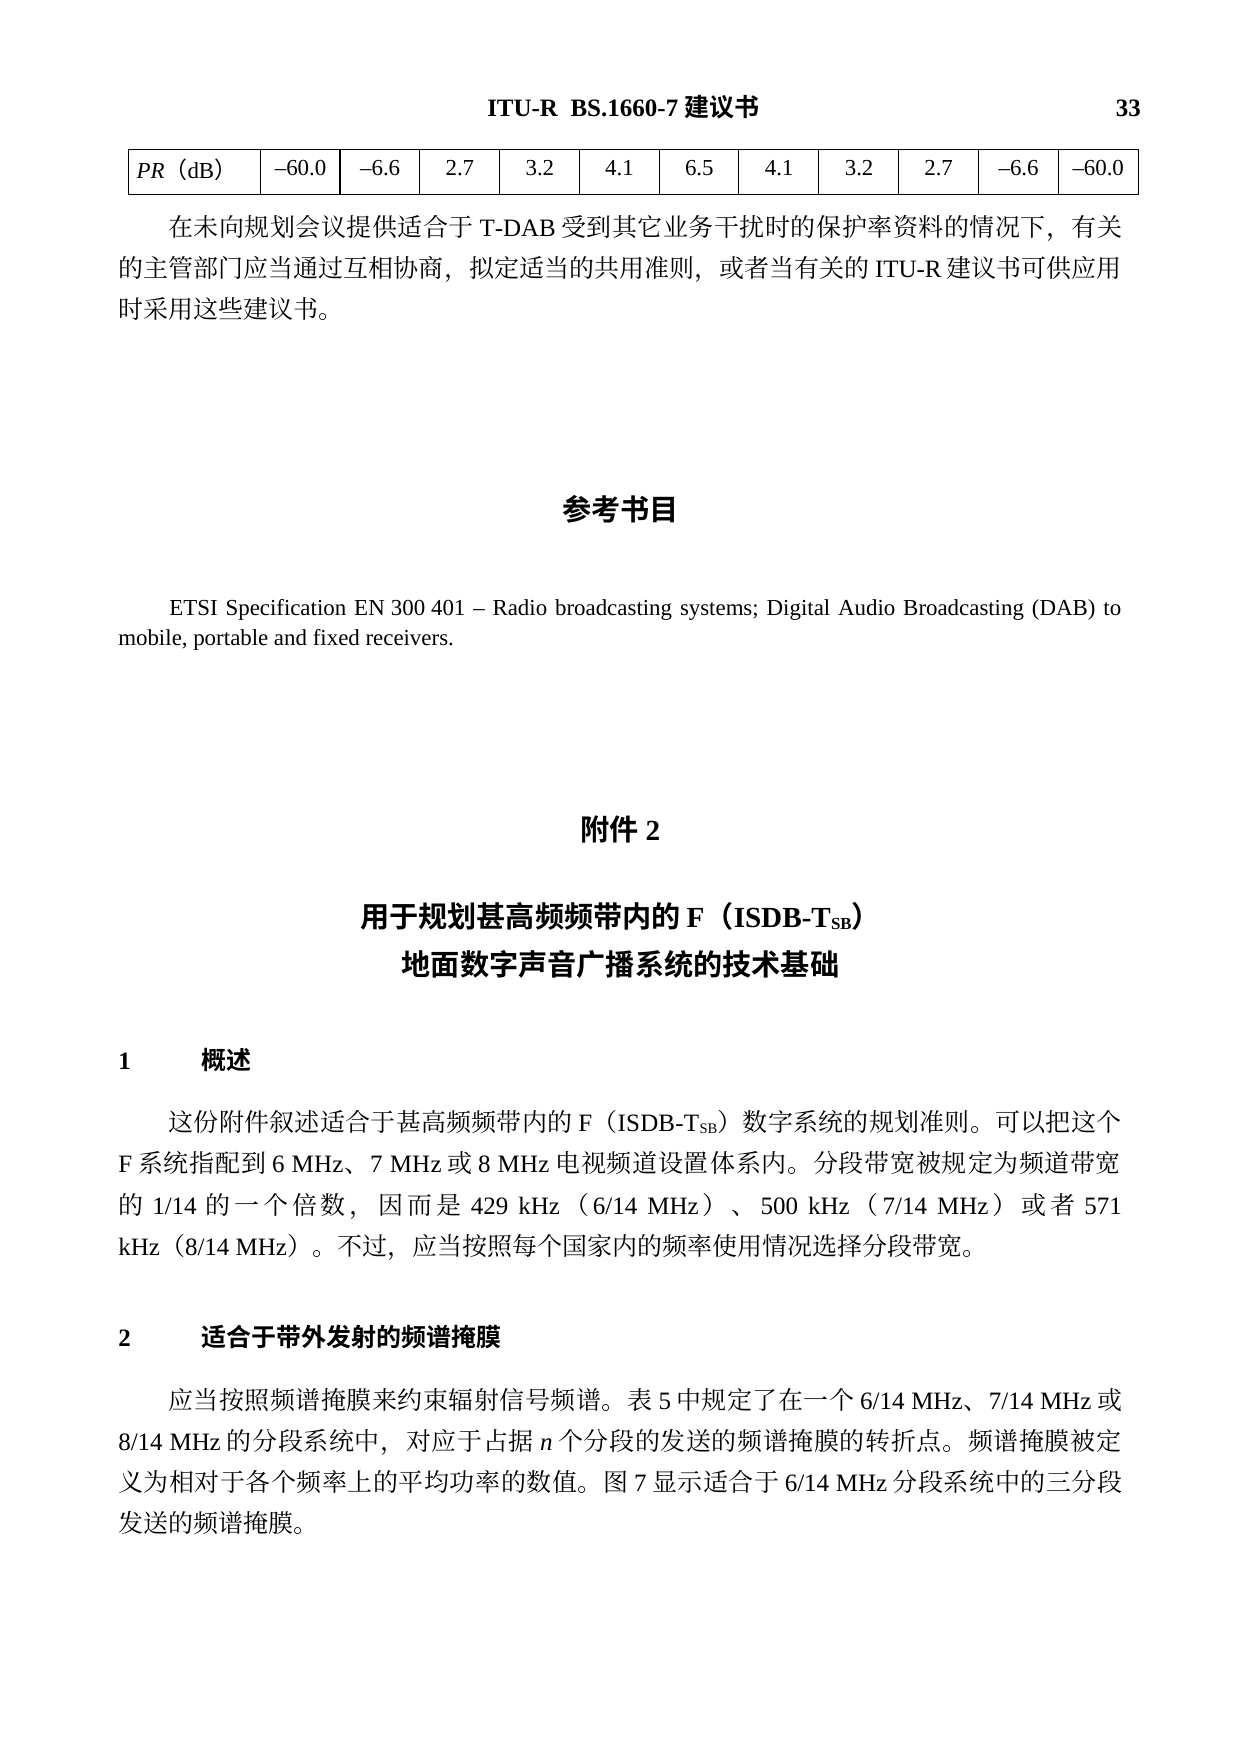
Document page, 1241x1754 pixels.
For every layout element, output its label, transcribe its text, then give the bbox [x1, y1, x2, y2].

title 附件 2 用于规划甚高频频带内的F（ISDB-TSB） 地面数字声音广播系统的技术基础 [118, 806, 1122, 984]
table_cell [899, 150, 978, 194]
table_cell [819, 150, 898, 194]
text ETSI Specification EN 300 401 – Radio broadcasting systems; Digital Audio Broadcasting (DAB) to mobile, portable and fixed receivers. [118, 594, 1122, 650]
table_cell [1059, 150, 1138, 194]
text 在未向规划会议提供适合于T-DAB受到其它业务干扰时的保护率资料的情况下，有关的主管部门应当通过互相协商，拟定适当的共用准则，或者当有关的ITU-R建议书可供应用时采用这些建议书。 [118, 207, 1122, 326]
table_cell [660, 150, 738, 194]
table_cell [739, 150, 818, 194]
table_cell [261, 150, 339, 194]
title 参考书目 [118, 489, 1122, 528]
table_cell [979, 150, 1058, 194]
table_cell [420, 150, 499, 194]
text 这份附件叙述适合于甚高频频带内的F（ISDB-TSB）数字系统的规划准则。可以把这个F系统指配到6 MHz、7 MHz或8 MHz电视频道设置体系内。分段带宽被规定为频道带宽的1/14的一个倍数，因而是429 kHz（6/14 MHz）、500 kHz（7/14 MHz）或者571 kHz（8/14 MHz）。不过，应当按照每个国家内的频率使用情况选择分段带宽。 [118, 1103, 1122, 1263]
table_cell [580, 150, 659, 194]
text 应当按照频谱掩膜来约束辐射信号频谱。表5中规定了在一个6/14 MHz、7/14 MHz或8/14 MHz的分段系统中，对应于占据n个分段的发送的频谱掩膜的转折点。频谱掩膜被定义为相对于各个频率上的平均功率的数值。图7显示适合于6/14 MHz分段系统中的三分段发送的频谱掩膜。 [118, 1380, 1122, 1540]
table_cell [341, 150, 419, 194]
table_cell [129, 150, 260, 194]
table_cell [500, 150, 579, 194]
subtitle 1 概述 [118, 1040, 1122, 1077]
subtitle 2 适合于带外发射的频谱掩膜 [118, 1318, 1122, 1354]
